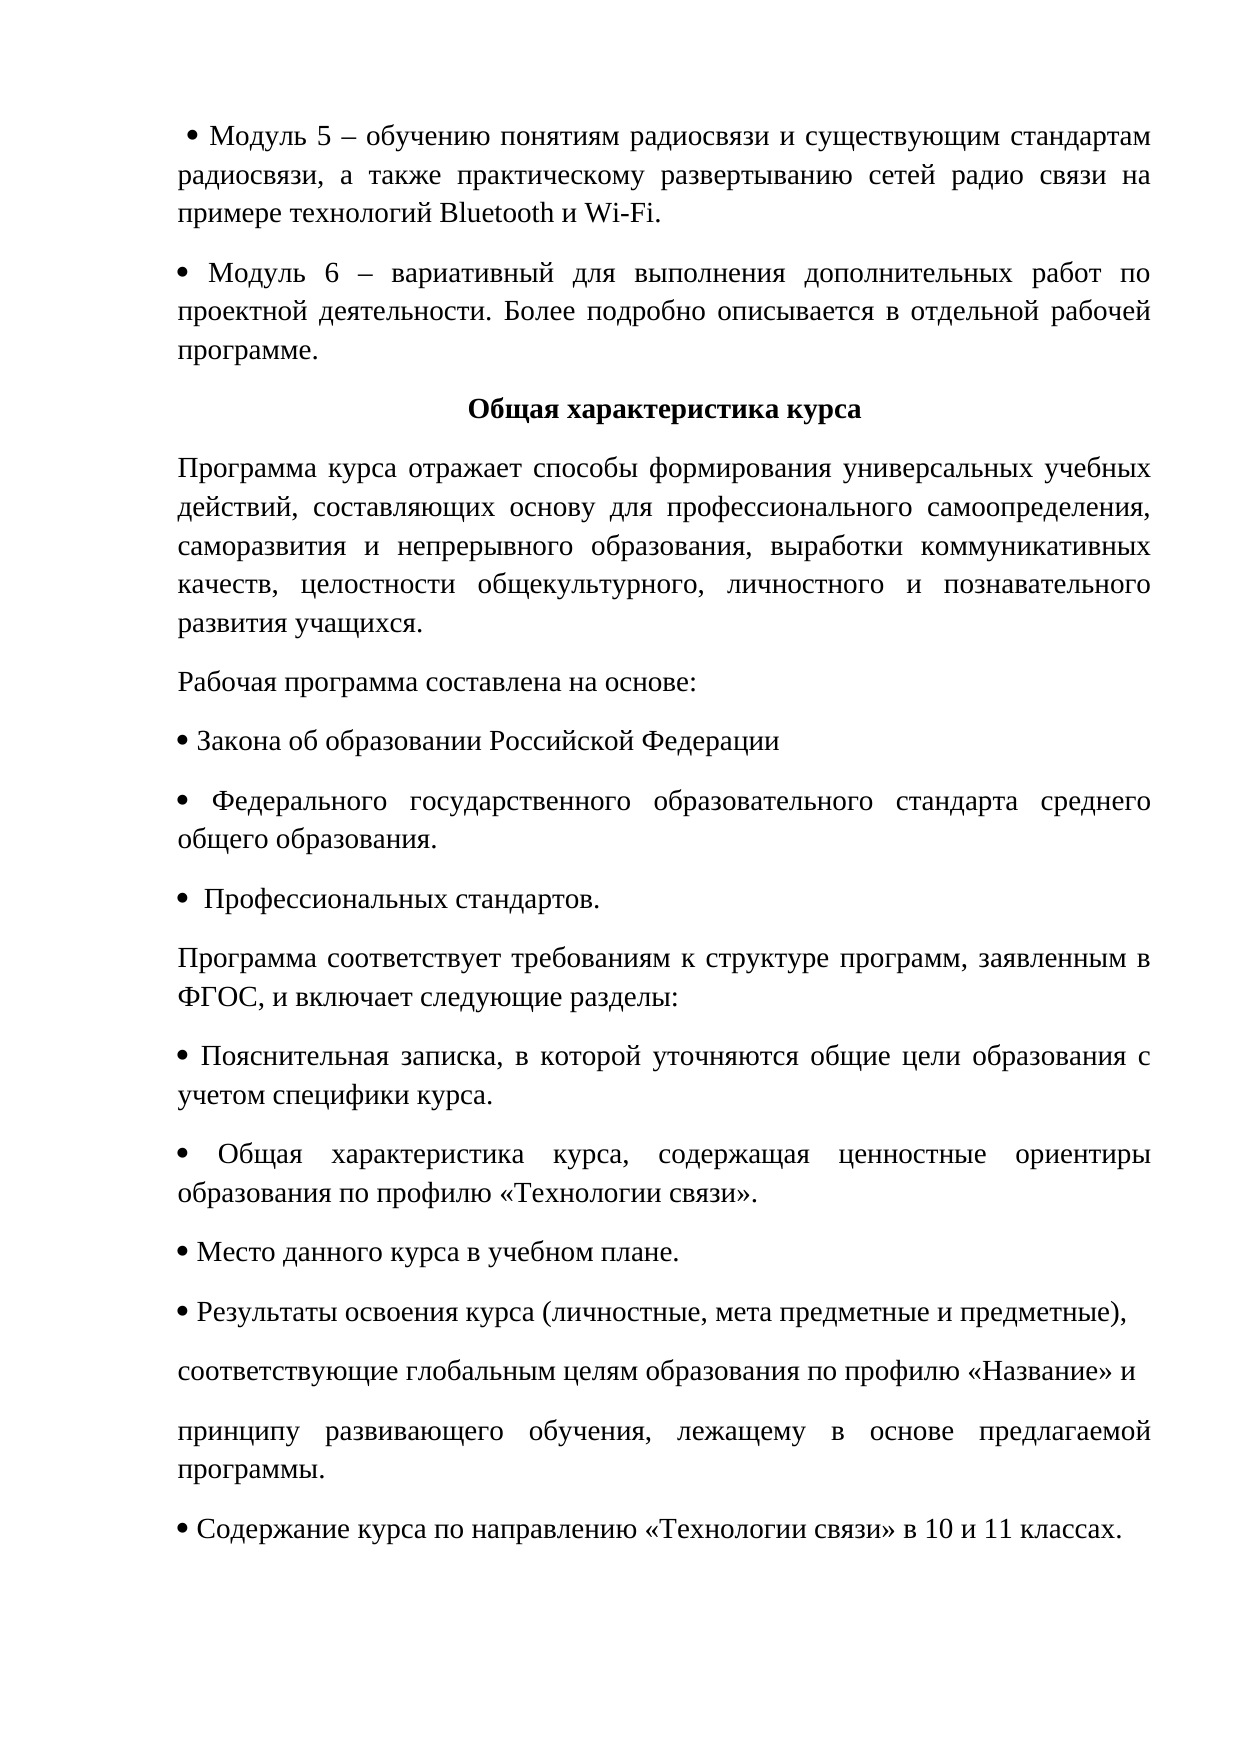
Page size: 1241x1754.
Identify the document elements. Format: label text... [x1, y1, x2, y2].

text Содержание курса по направлению «Технологии связи» в 10 и 11 классах. [177, 1511, 1152, 1544]
text Модуль 6 – вариативный для выполнения дополнительных работ по проектной деятельности. Более подробно описывается в отдельной рабочей программе. [177, 255, 1152, 365]
text Общая характеристика курса, содержащая ценностные ориентиры образования по профилю «Технологии связи». [177, 1136, 1152, 1209]
text Профессиональных стандартов. [177, 881, 1152, 915]
text Закона об образовании Российской Федерации [177, 723, 1152, 757]
text Программа соответствует требованиям к структуре программ, заявленным в ФГОС, и включает следующие разделы: [177, 941, 1152, 1013]
text Общая характеристика курса [177, 391, 1152, 425]
text Результаты освоения курса (личностные, мета предметные и предметные), [177, 1294, 1152, 1328]
text Рабочая программа составлена на основе: [177, 664, 1152, 698]
text принципу развивающего обучения, лежащему в основе предлагаемой программы. [177, 1413, 1152, 1485]
text Модуль 5 – обучению понятиям радиосвязи и существующим стандартам радиосвязи, а также практическому развертыванию сетей радио связи на примере технологий Bluetooth и Wi-Fi. [177, 118, 1152, 229]
text Федерального государственного образовательного стандарта среднего общего образования. [177, 783, 1152, 855]
text Пояснительная записка, в которой уточняются общие цели образования с учетом специфики курса. [177, 1038, 1152, 1111]
text соответствующие глобальным целям образования по профилю «Название» и [177, 1353, 1152, 1387]
text Программа курса отражает способы формирования универсальных учебных действий, составляющих основу для профессионального самоопределения, саморазвития и непрерывного образования, выработки коммуникативных качеств, целостности общекультурного, личностного и познавательного развития учащихся. [177, 451, 1152, 638]
text Место данного курса в учебном плане. [177, 1234, 1152, 1268]
